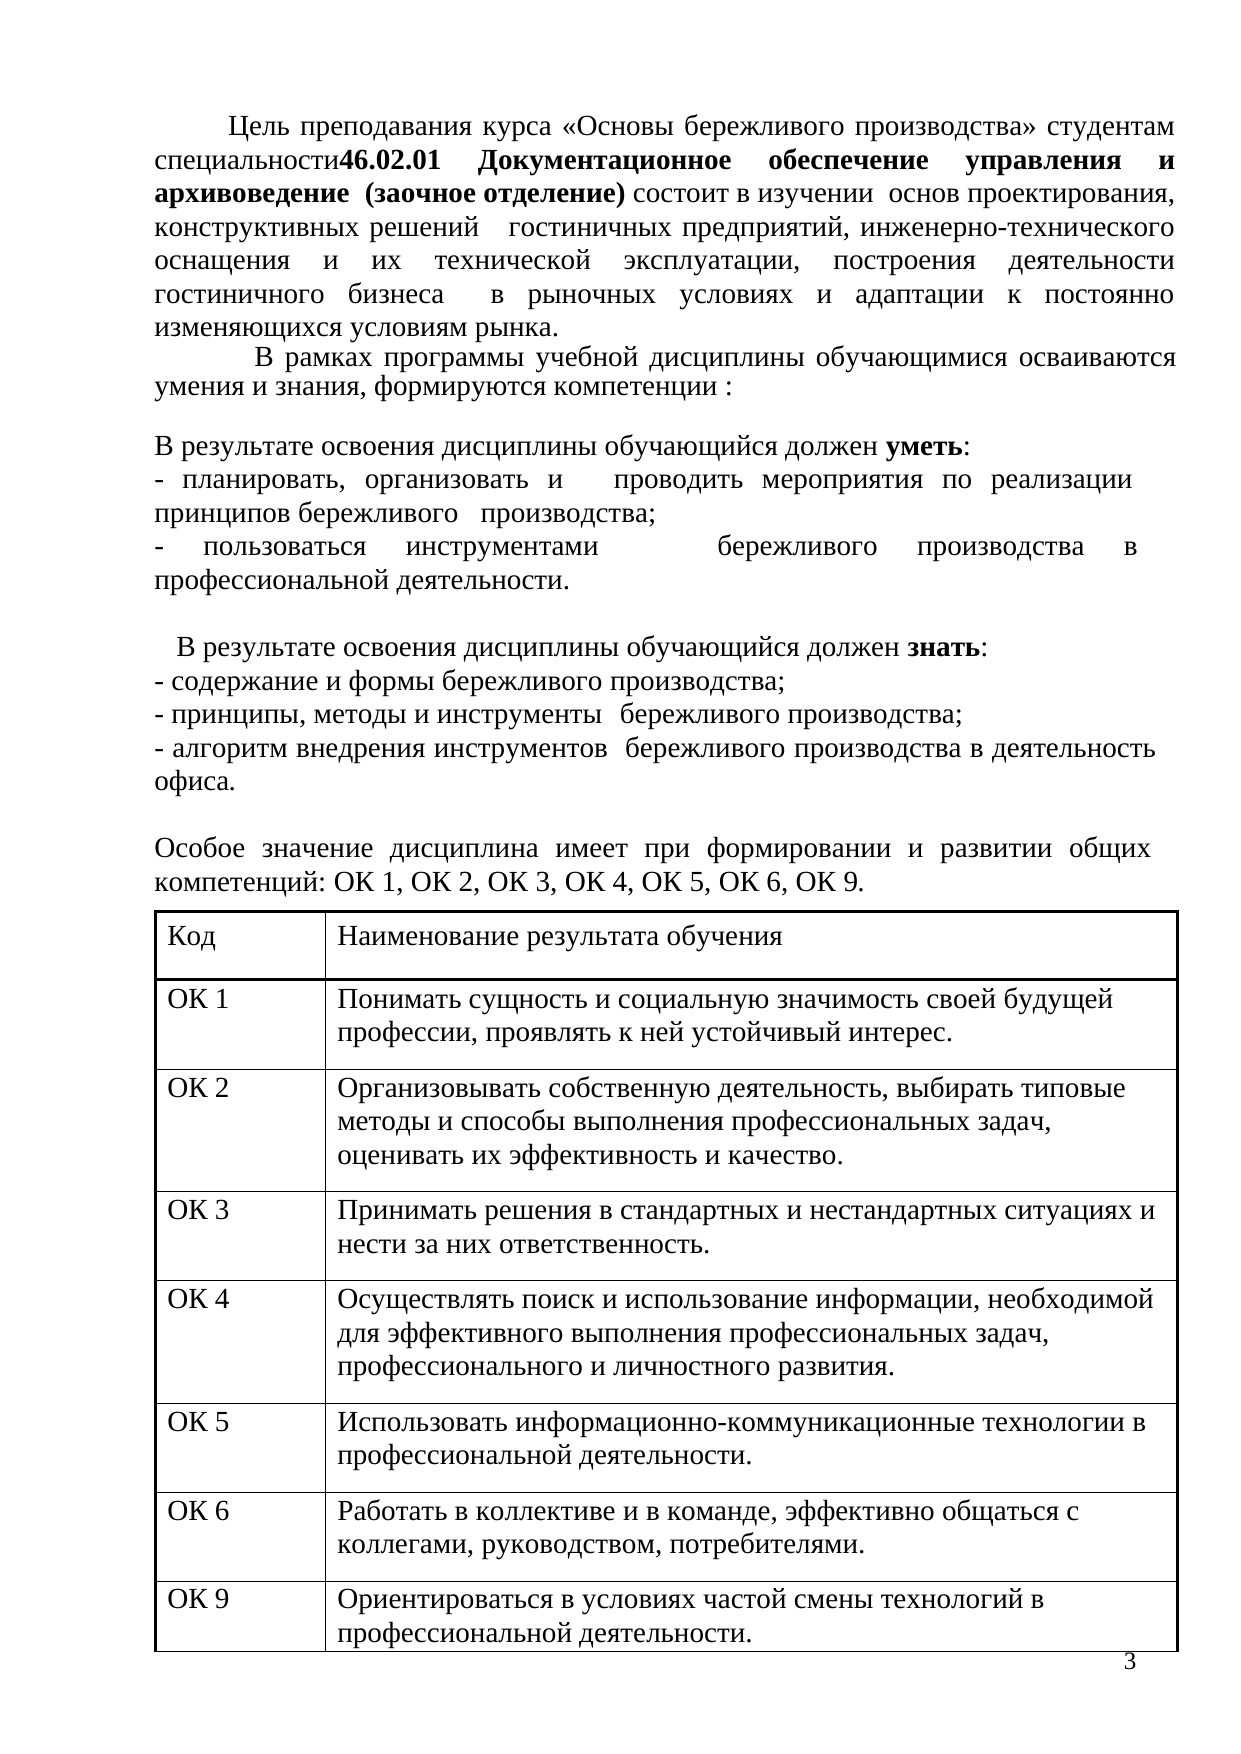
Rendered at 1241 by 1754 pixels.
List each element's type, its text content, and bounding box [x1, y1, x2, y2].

table_cell Организовывать собственную деятельность, выбирать типовые методы и способы выполнения профессиональных задач, оценивать их эффективность и качество. [326, 1070, 1176, 1191]
table_cell Осуществлять поиск и использование информации, необходимой для эффективного выполнения профессиональных задач, профессионального и личностного развития. [326, 1281, 1176, 1403]
text Цель преподавания курса «Основы бережливого производства» студентам специальности46.02.01 Документационное обеспечение управления и архивоведение (заочное отделение) состоит в изучении основ проектирования, конструктивных решений гостиничных предприятий, инженерно-технического оснащения и их технической эксплуатации, построения деятельности гостиничного бизнеса в рыночных условиях и адаптации к постоянно изменяющихся условиям рынка. [154, 108, 1176, 343]
text В результате освоения дисциплины обучающийся должен знать: [154, 629, 1176, 663]
table_cell ОК 9 [157, 1582, 325, 1651]
table_cell Работать в коллективе и в команде, эффективно общаться с коллегами, руководством, потребителями. [326, 1493, 1176, 1581]
text В рамках программы учебной дисциплины обучающимися осваиваются умения и знания, формируются компетенции : [154, 343, 1178, 399]
table_cell ОК 6 [157, 1493, 325, 1581]
table_header Наименование результата обучения [326, 913, 1176, 978]
table_cell ОК 4 [157, 1281, 325, 1403]
table_cell ОК 5 [157, 1404, 325, 1492]
text Особое значение дисциплина имеет при формировании и развитии общих компетенций: ОК 1, ОК 2, ОК 3, ОК 4, ОК 5, ОК 6, ОК 9. [154, 830, 1152, 897]
table_cell ОК 1 [157, 981, 325, 1069]
table_cell Понимать сущность и социальную значимость своей будущей профессии, проявлять к ней устойчивый интерес. [326, 981, 1176, 1069]
text В результате освоения дисциплины обучающийся должен уметь: [154, 428, 1176, 461]
text - содержание и формы бережливого производства; [154, 663, 1154, 696]
table_cell ОК 2 [157, 1070, 325, 1191]
table_cell Использовать информационно-коммуникационные технологии в профессиональной деятельности. [326, 1404, 1176, 1492]
table_cell Принимать решения в стандартных и нестандартных ситуациях и нести за них ответственность. [326, 1192, 1176, 1280]
text - планировать, организовать и проводить мероприятия по реализации принципов бережливого производства; [154, 461, 1133, 528]
table_header Код [157, 913, 325, 978]
text - принципы, методы и инструменты бережливого производства; [154, 696, 1155, 730]
table_cell ОК 3 [157, 1192, 325, 1280]
text - пользоваться инструментами бережливого производства в профессиональной деятельности. [154, 528, 1138, 596]
text - алгоритм внедрения инструментов бережливого производства в деятельность офиса. [154, 730, 1156, 797]
table_cell Ориентироваться в условиях частой смены технологий в профессиональной деятельности. [326, 1582, 1176, 1651]
